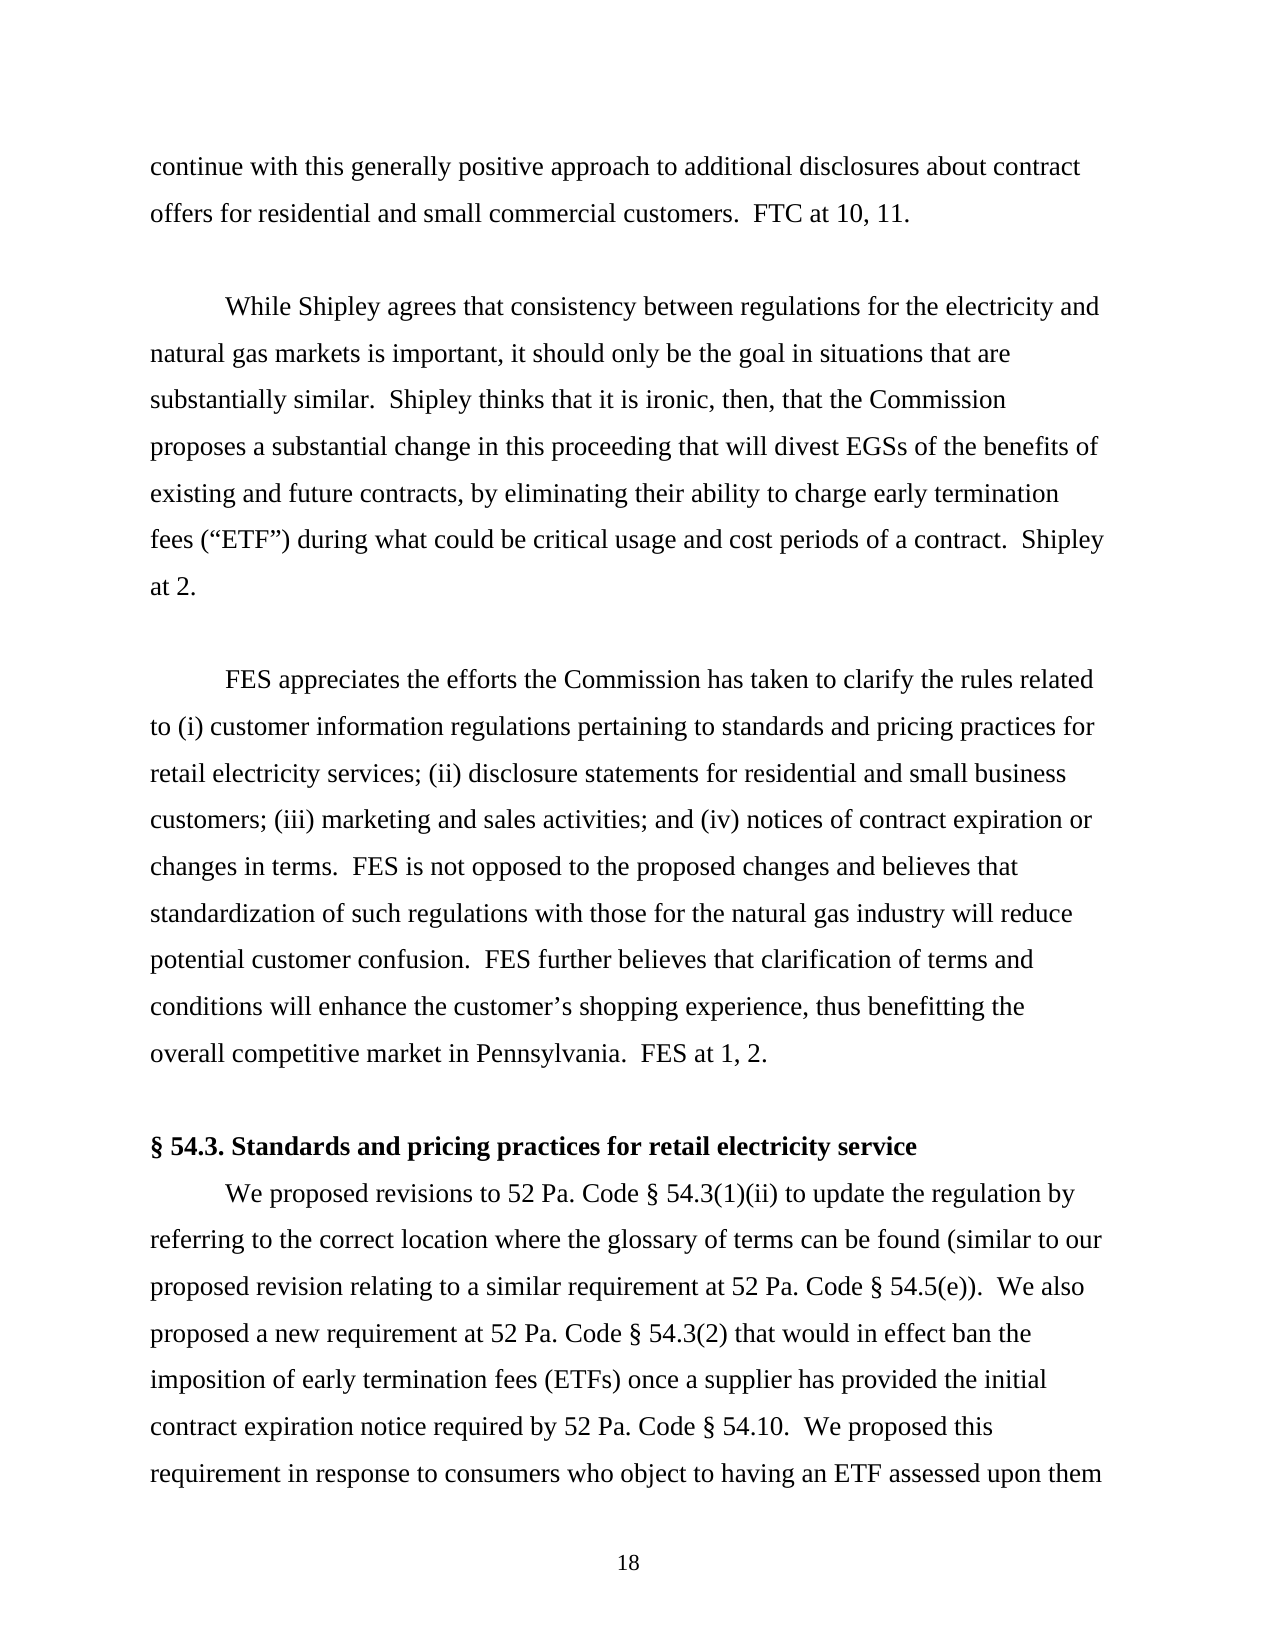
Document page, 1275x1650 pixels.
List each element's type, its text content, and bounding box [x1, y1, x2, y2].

text FES appreciates the efforts the Commission has taken to clarify the rules related to (i) customer information regulations pertaining to standards and pricing practices for retail electricity services; (ii) disclosure statements for residential and small business customers; (iii) marketing and sales activities; and (iv) notices of contract expiration or changes in terms. FES is not opposed to the proposed changes and believes that standardization of such regulations with those for the natural gas industry will reduce potential customer confusion. FES further believes that clarification of terms and conditions will enhance the customer’s shopping experience, thus benefitting the overall competitive market in Pennsylvania. FES at 1, 2. [150, 663, 1106, 1068]
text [150, 150, 1106, 228]
subtitle § 54.3. Standards and pricing practices for retail electricity service [150, 1130, 1106, 1161]
text While Shipley agrees that consistency between regulations for the electricity and natural gas markets is important, it should only be the goal in situations that are substantially similar. Shipley thinks that it is ironic, then, that the Commission proposes a substantial change in this proceeding that will divest EGSs of the benefits of existing and future contracts, by eliminating their ability to charge early termination fees (“ETF”) during what could be critical usage and cost periods of a contract. Shipley at 2. [150, 290, 1106, 601]
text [150, 1177, 1106, 1488]
